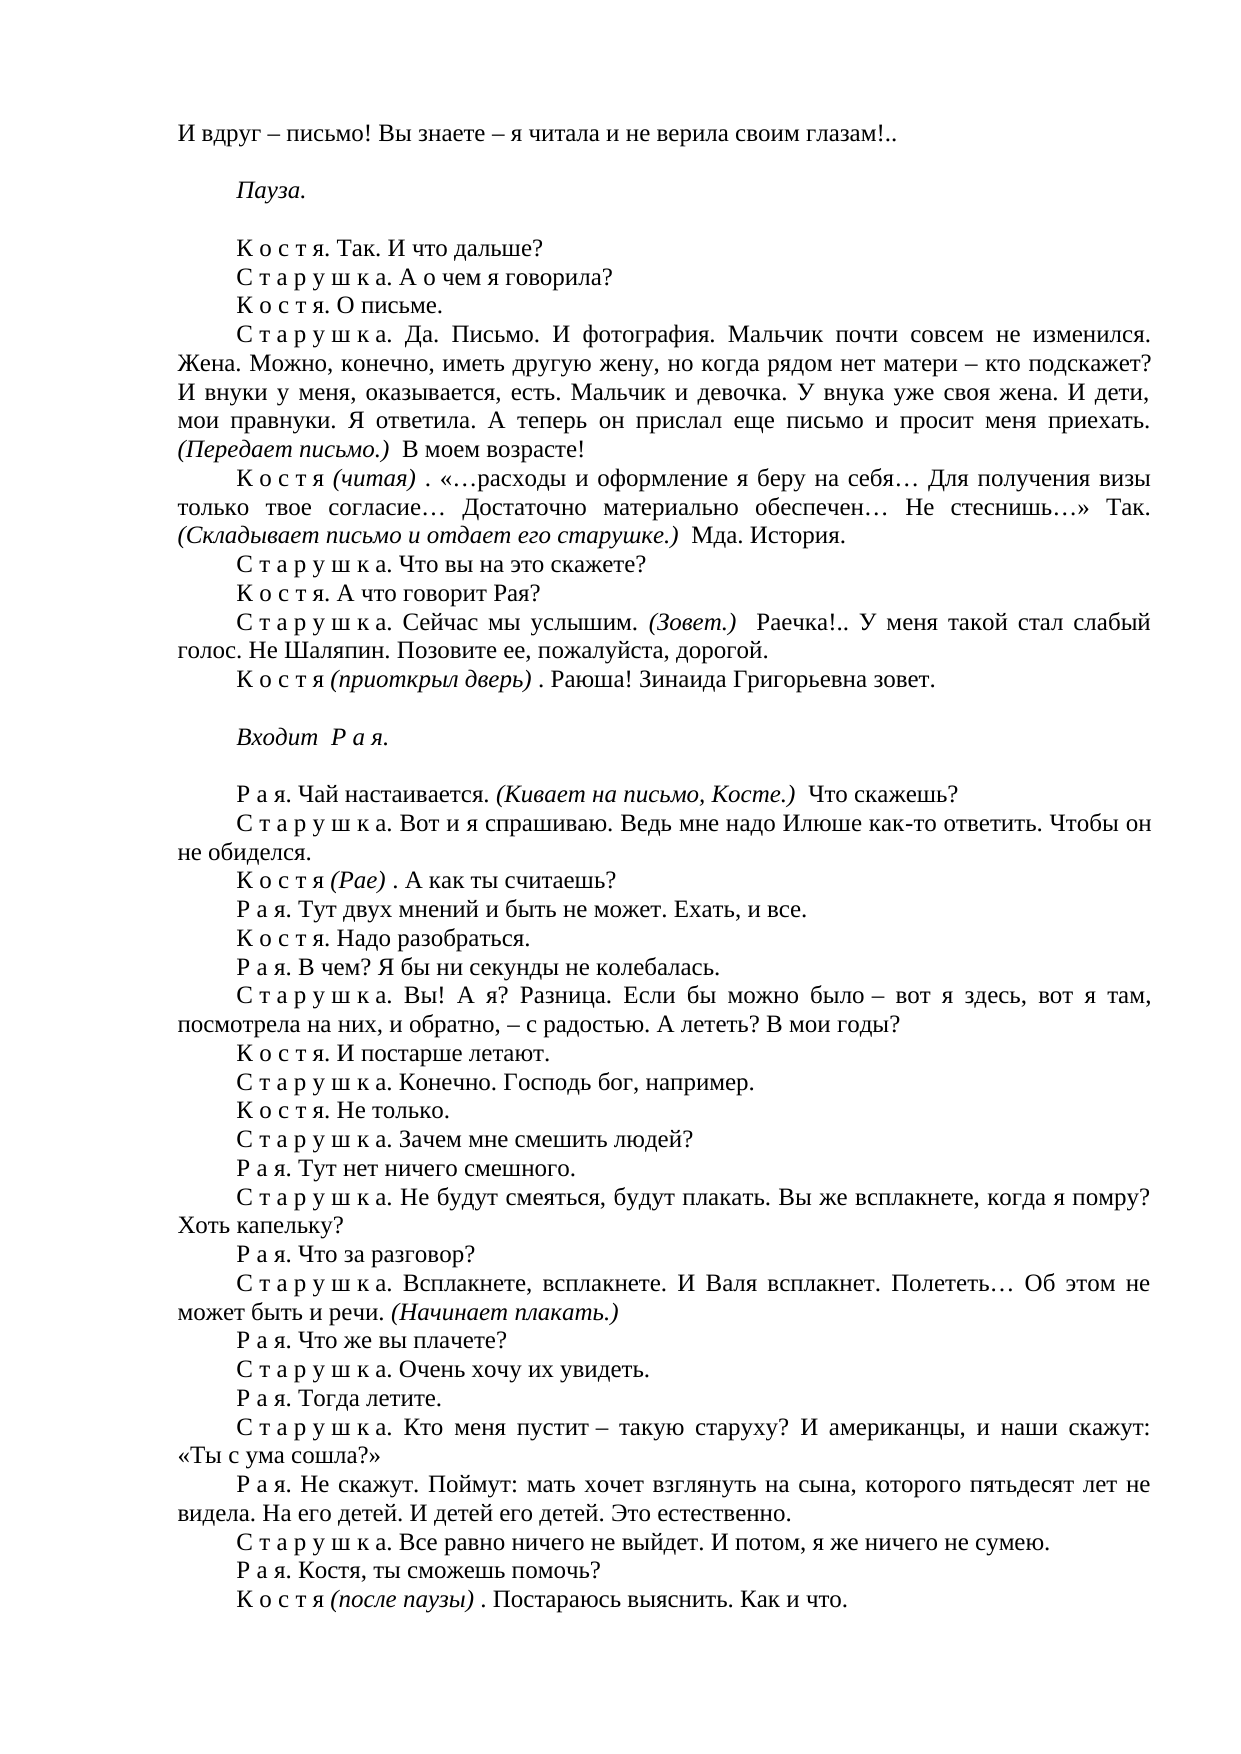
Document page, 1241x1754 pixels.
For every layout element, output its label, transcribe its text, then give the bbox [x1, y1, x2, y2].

text С т а р у ш к а. Сейчас мы услышим. (Зовет.) Раечка!.. У меня такой стал слабый голос. Не Шаляпин. Позовите ее, пожалуйста, дорогой. [177, 607, 1152, 664]
text Р а я. В чем? Я бы ни секунды не колебалась. [177, 952, 1152, 981]
text Р а я. Чай настаивается. (Кивает на письмо, Косте.) Что скажешь? [177, 779, 1152, 808]
text К о с т я (после паузы) . Постараюсь выяснить. Как и что. [177, 1584, 1152, 1613]
text К о с т я. И постарше летают. [177, 1038, 1152, 1067]
text С т а р у ш к а. Вы! А я? Разница. Если бы можно было – вот я здесь, вот я там, посмотрела на них, и обратно, – с радостью. А лететь? В мои годы? [177, 981, 1152, 1038]
text Р а я. Тут двух мнений и быть не может. Ехать, и все. [177, 894, 1152, 923]
text С т а р у ш к а. Конечно. Господь бог, например. [177, 1067, 1152, 1096]
text Пауза. [177, 176, 1152, 204]
text Р а я. Костя, ты сможешь помочь? [177, 1556, 1152, 1584]
text Р а я. Тут нет ничего смешного. [177, 1153, 1152, 1182]
text Входит Р а я. [177, 722, 1152, 751]
text Р а я. Не скажут. Поймут: мать хочет взглянуть на сына, которого пятьдесят лет не видела. На его детей. И детей его детей. Это естественно. [177, 1469, 1152, 1527]
text С т а р у ш к а. Кто меня пустит – такую старуху? И американцы, и наши скажут: «Ты с ума сошла?» [177, 1412, 1152, 1469]
text К о с т я (Рае) . А как ты считаешь? [177, 866, 1152, 894]
text С т а р у ш к а. Да. Письмо. И фотография. Мальчик почти совсем не изменился. Жена. Можно, конечно, иметь другую жену, но когда рядом нет матери – кто подскажет? И внуки у меня, оказывается, есть. Мальчик и девочка. У внука уже своя жена. И дети, мои правнуки. Я ответила. А теперь он прислал еще письмо и просит меня приехать. (Передает письмо.) В моем возрасте! [177, 319, 1152, 463]
text К о с т я (приоткрыл дверь) . Раюша! Зинаида Григорьевна зовет. [177, 664, 1152, 693]
text К о с т я (читая) . «…расходы и оформление я беру на себя… Для получения визы только твое согласие… Достаточно материально обеспечен… Не стеснишь…» Так. (Складывает письмо и отдает его старушке.) Мда. История. [177, 463, 1152, 549]
text С т а р у ш к а. Вот и я спрашиваю. Ведь мне надо Илюше как-то ответить. Чтобы он не обиделся. [177, 808, 1152, 866]
text С т а р у ш к а. Не будут смеяться, будут плакать. Вы же всплакнете, когда я помру? Хоть капельку? [177, 1182, 1152, 1239]
text С т а р у ш к а. А о чем я говорила? [177, 262, 1152, 291]
text К о с т я. А что говорит Рая? [177, 578, 1152, 607]
text С т а р у ш к а. Что вы на это скажете? [177, 549, 1152, 578]
text С т а р у ш к а. Зачем мне смешить людей? [177, 1124, 1152, 1153]
text С т а р у ш к а. Все равно ничего не выйдет. И потом, я же ничего не сумею. [177, 1527, 1152, 1556]
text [177, 118, 1152, 147]
text С т а р у ш к а. Очень хочу их увидеть. [177, 1354, 1152, 1383]
text К о с т я. О письме. [177, 291, 1152, 319]
text Р а я. Тогда летите. [177, 1383, 1152, 1412]
text К о с т я. Так. И что дальше? [177, 233, 1152, 262]
text К о с т я. Надо разобраться. [177, 923, 1152, 952]
text К о с т я. Не только. [177, 1096, 1152, 1124]
text Р а я. Что же вы плачете? [177, 1326, 1152, 1354]
text С т а р у ш к а. Всплакнете, всплакнете. И Валя всплакнет. Полететь… Об этом не может быть и речи. (Начинает плакать.) [177, 1268, 1152, 1326]
text Р а я. Что за разговор? [177, 1239, 1152, 1268]
